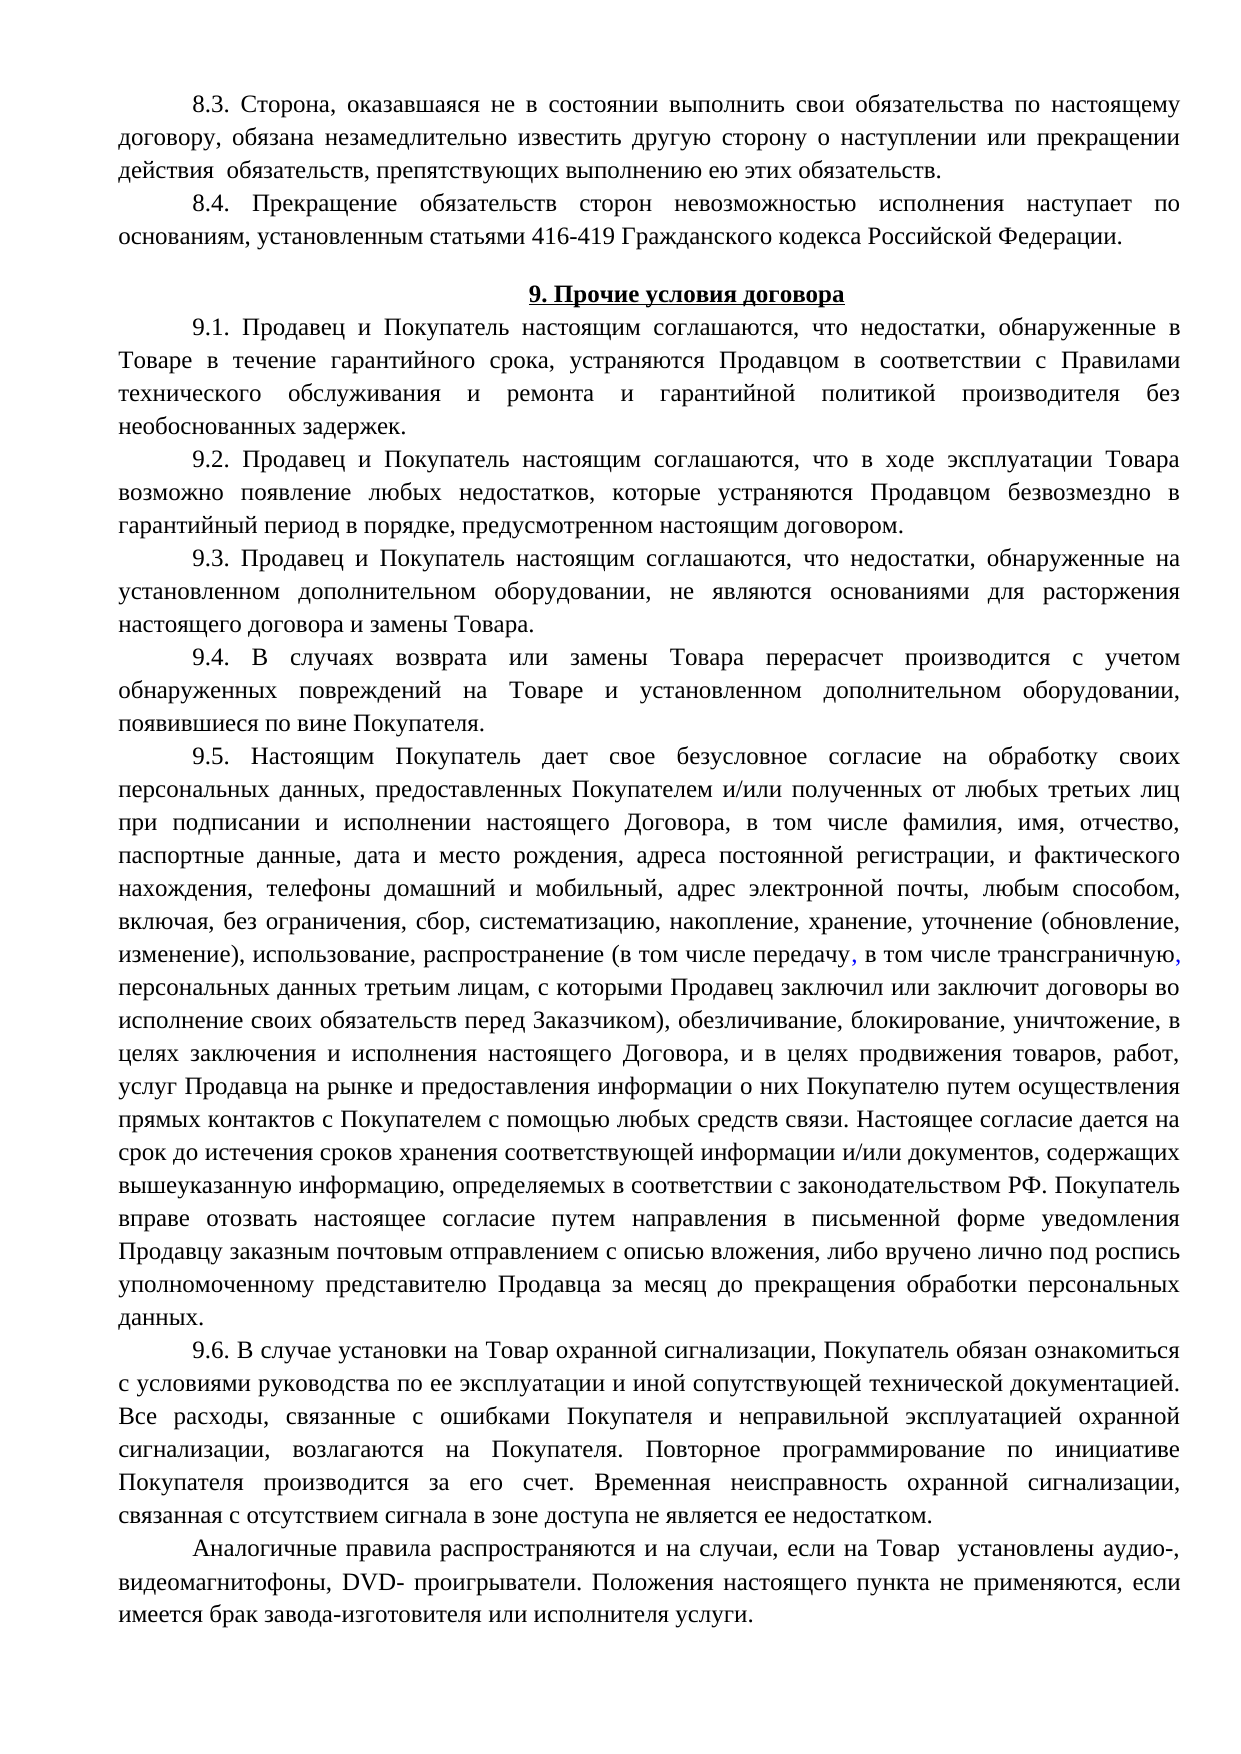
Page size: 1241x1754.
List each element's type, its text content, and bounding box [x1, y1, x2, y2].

text Аналогичные правила распространяются и на случаи, если на Товар установлены аудио-, видеомагнитофоны, DVD- проигрыватели. Положения настоящего пункта не применяются, если имеется брак завода-изготовителя или исполнителя услуги. [118, 1533, 1181, 1628]
text 9. Прочие условия договора [118, 279, 1181, 307]
text 9.4. В случаях возврата или замены Товара перерасчет производится с учетом обнаруженных повреждений на Товаре и установленном дополнительном оборудовании, появившиеся по вине Покупателя. [118, 642, 1181, 737]
text 9.5. Настоящим Покупатель дает свое безусловное согласие на обработку своих персональных данных, предоставленных Покупателем и/или полученных от любых третьих лиц при подписании и исполнении настоящего Договора, в том числе фамилия, имя, отчество, паспортные данные, дата и место рождения, адреса постоянной регистрации, и фактического нахождения, телефоны домашний и мобильный, адрес электронной почты, любым способом, включая, без ограничения, сбор, систематизацию, накопление, хранение, уточнение (обновление, изменение), использование, распространение (в том числе передачу, в том числе трансграничную, персональных данных третьим лицам, с которыми Продавец заключил или заключит договоры во исполнение своих обязательств перед Заказчиком), обезличивание, блокирование, уничтожение, в целях заключения и исполнения настоящего Договора, и в целях продвижения товаров, работ, услуг Продавца на рынке и предоставления информации о них Покупателю путем осуществления прямых контактов с Покупателем с помощью любых средств связи. Настоящее согласие дается на срок до истечения сроков хранения соответствующей информации и/или документов, содержащих вышеуказанную информацию, определяемых в соответствии с законодательством РФ. Покупатель вправе отозвать настоящее согласие путем направления в письменной форме уведомления Продавцу заказным почтовым отправлением с описью вложения, либо вручено лично под роспись уполномоченному представителю Продавца за месяц до прекращения обработки персональных данных. [118, 741, 1181, 1331]
text 8.4. Прекращение обязательств сторон невозможностью исполнения наступает по основаниям, установленным статьями 416-419 Гражданского кодекса Российской Федерации. [118, 188, 1181, 249]
text 9.2. Продавец и Покупатель настоящим соглашаются, что в ходе эксплуатации Товара возможно появление любых недостатков, которые устраняются Продавцом безвозмездно в гарантийный период в порядке, предусмотренном настоящим договором. [118, 444, 1181, 539]
text 9.3. Продавец и Покупатель настоящим соглашаются, что недостатки, обнаруженные на установленном дополнительном оборудовании, не являются основаниями для расторжения настоящего договора и замены Товара. [118, 543, 1181, 638]
text 9.1. Продавец и Покупатель настоящим соглашаются, что недостатки, обнаруженные в Товаре в течение гарантийного срока, устраняются Продавцом в соответствии с Правилами технического обслуживания и ремонта и гарантийной политикой производителя без необоснованных задержек. [118, 312, 1181, 439]
text 9.6. В случае установки на Товар охранной сигнализации, Покупатель обязан ознакомиться с условиями руководства по ее эксплуатации и иной сопутствующей технической документацией. Все расходы, связанные с ошибками Покупателя и неправильной эксплуатацией охранной сигнализации, возлагаются на Покупателя. Повторное программирование по инициативе Покупателя производится за его счет. Временная неисправность охранной сигнализации, связанная с отсутствием сигнала в зоне доступа не является ее недостатком. [118, 1335, 1181, 1529]
text 8.3. Сторона, оказавшаяся не в состоянии выполнить свои обязательства по настоящему договору, обязана незамедлительно известить другую сторону о наступлении или прекращении действия обязательств, препятствующих выполнению ею этих обязательств. [118, 89, 1181, 183]
